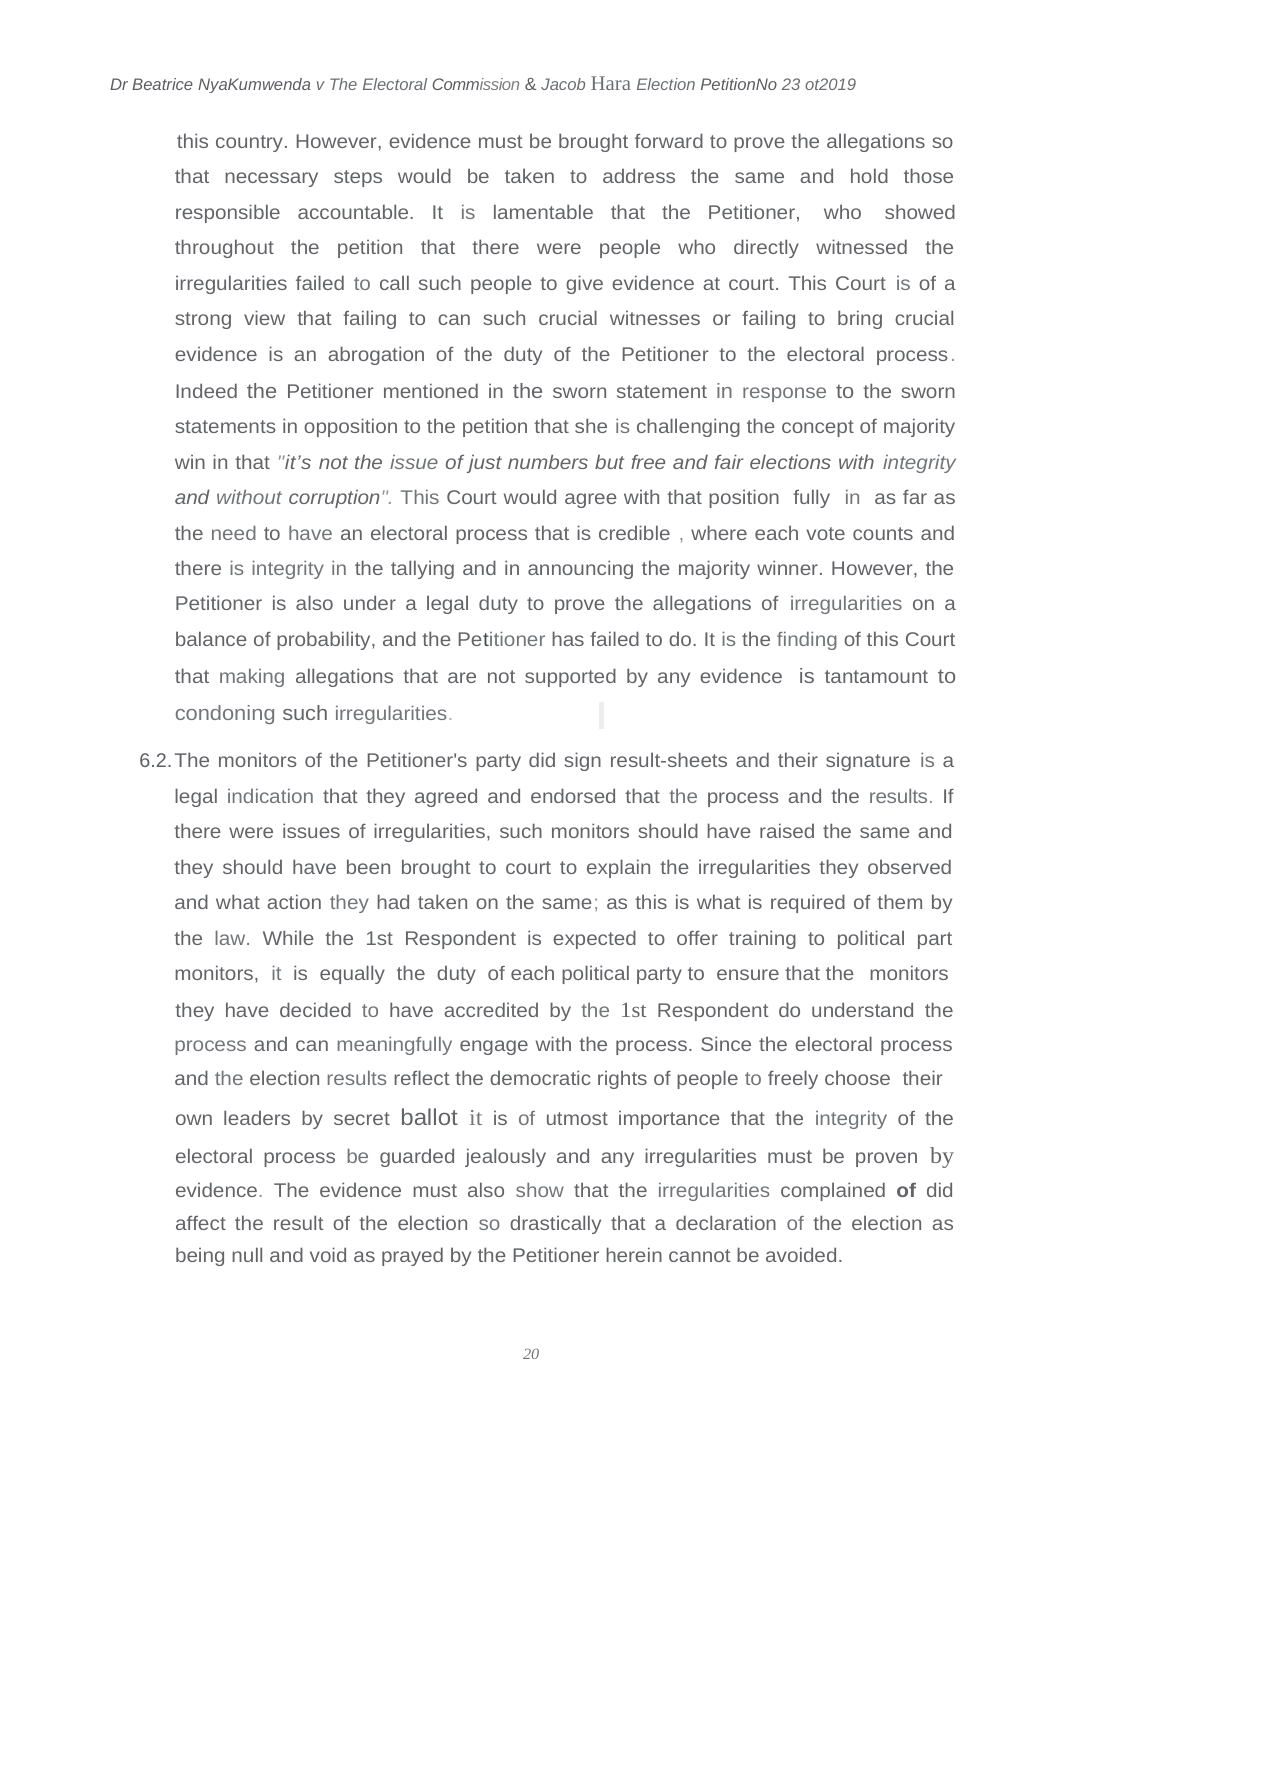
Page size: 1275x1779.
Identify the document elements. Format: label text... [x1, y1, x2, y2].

text 20 [521, 1345, 541, 1363]
text they have decided to have accredited by the 1st Respondent do understand the process and can meaningfully engage with the process. Since the electoral process and the election results reflect the democratic rights of people to freely choose their [174, 997, 954, 1089]
text own leaders by secret ballot it is of utmost importance that the integrity of the electoral process be guarded jealously and any irregularities must be proven by evidence. The evidence must also show that the irregularities complained of did affect the result of the election so drastically that a declaration of the election as being null and void as prayed by the Petitioner herein cannot be avoided. [175, 1104, 954, 1267]
text this country. However, evidence must be brought forward to prove the allegations so that necessary steps would be taken to address the same and hold those responsible accountable. It is lamentable that the Petitioner, who showed throughout the petition that there were people who directly witnessed the irregularities failed to call such people to give evidence at court. This Court is of a strong view that failing to can such crucial witnesses or failing to bring crucial evidence is an abrogation of the duty of the Petitioner to the electoral process. Indeed the Petitioner mentioned in the sworn statement in response to the sworn statements in opposition to the petition that she is challenging the concept of majority win in that "it’s not the issue of just numbers but free and fair elections with integrity and without corruption". This Court would agree with that position fully in as far as the need to have an electoral process that is credible , where each vote counts and there is integrity in the tallying and in announcing the majority winner. However, the Petitioner is also under a legal duty to prove the allegations of irregularities on a balance of probability, and the Petitioner has failed to do. It is the finding of this Court that making allegations that are not supported by any evidence is tantamount to condoning such irregularities. [174, 130, 956, 725]
list The monitors of the Petitioner's party did sign result-sheets and their signature is a legal indication that they agreed and endorsed that the process and the results. If there were issues of irregularities, such monitors should have raised the same and they should have been brought to court to explain the irregularities they observed and what action they had taken on the same; as this is what is required of them by the law. While the 1st Respondent is expected to offer training to political part monitors, it is equally the duty of each political party to ensure that the monitors [139, 749, 954, 984]
